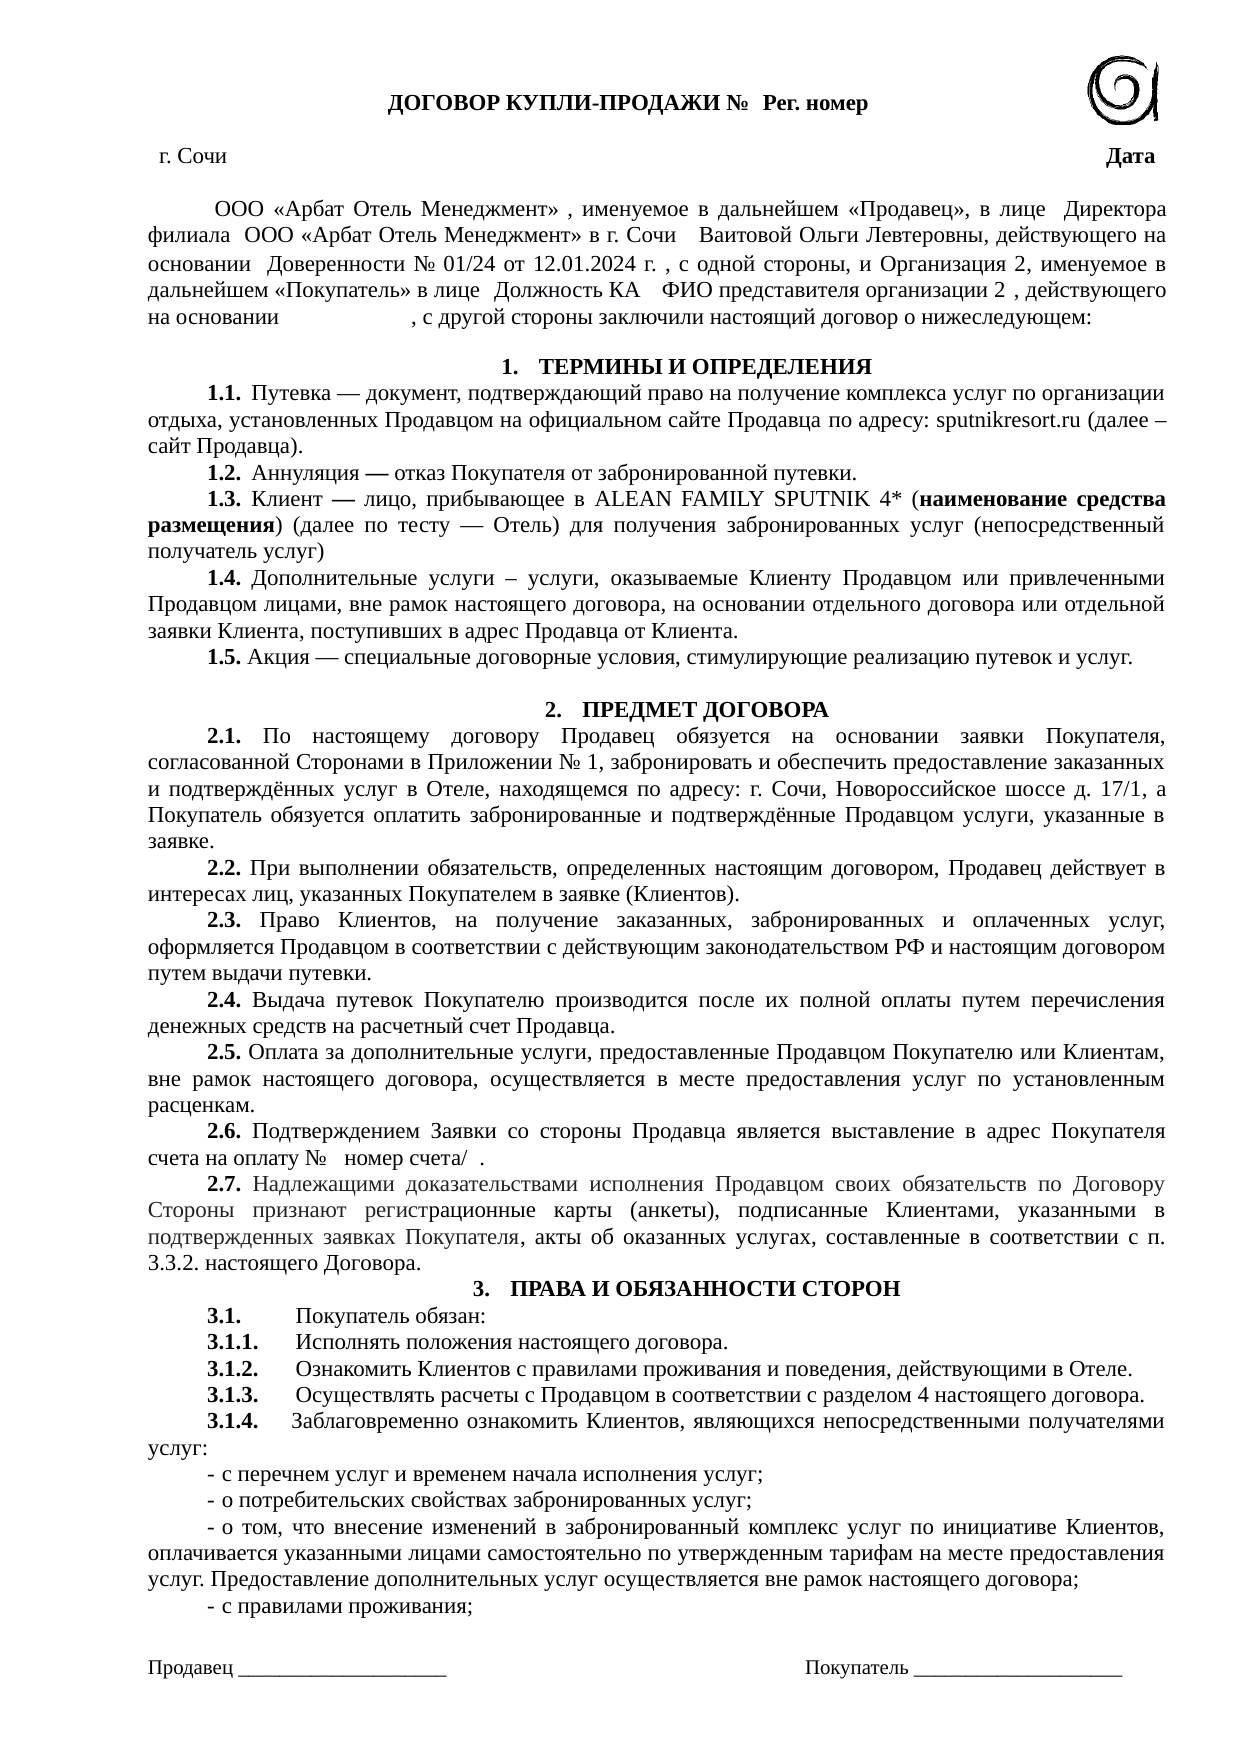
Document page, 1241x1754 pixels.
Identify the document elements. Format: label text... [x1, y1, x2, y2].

table_header [148, 142, 656, 168]
text - с правилами проживания; [148, 1592, 1167, 1618]
text - с перечнем услуг и временем начала исполнения услуг; [148, 1460, 1167, 1486]
text 3.1.3. Осуществлять расчеты с Продавцом в соответствии с разделом 4 настоящего договора. [148, 1381, 1167, 1407]
text 2.7. Надлежащими доказательствами исполнения Продавцом своих обязательств по Договору Стороны признают регистрационные карты (анкеты), подписанные Клиентами, указанными в подтвержденных заявках Покупателя, акты об оказанных услугах, составленные в соответствии с п. 3.3.2. настоящего Договора. [148, 1170, 1167, 1276]
list ПРАВА И ОБЯЗАННОСТИ СТОРОН [207, 1276, 1167, 1302]
text 1.5. Акция — специальные договорные условия, стимулирующие реализацию путевок и услуг. [148, 643, 1167, 669]
list ТЕРМИНЫ И ОПРЕДЕЛЕНИЯ [207, 353, 1167, 379]
text 1.3. Клиент — лицо, прибывающее в ALEAN FAMILY SPUTNIK 4* (наименование средства размещения) (далее по тесту — Отель) для получения забронированных услуг (непосредственный получатель услуг) [148, 485, 1167, 564]
subtitle ПРЕДМЕТ ДОГОВОРА [207, 696, 1167, 722]
text 1.1. Путевка — документ, подтверждающий право на получение комплекса услуг по организации отдыха, установленных Продавцом на официальном сайте Продавца по адресу: sputnikresort.ru (далее – сайт Продавца). [148, 379, 1167, 458]
text 2.1. По настоящему договору Продавец обязуется на основании заявки Покупателя, согласованной Сторонами в Приложении № 1, забронировать и обеспечить предоставление заказанных и подтверждённых услуг в Отеле, находящемся по адресу: г. Сочи, Новороссийское шоссе д. 17/1, а Покупатель обязуется оплатить забронированные и подтверждённые Продавцом услуги, указанные в заявке. [148, 722, 1167, 854]
text 2.6. Подтверждением Заявки со стороны Продавца является выставление в адрес Покупателя счета на оплату № номер счета/ . [148, 1117, 1167, 1170]
text 3.1. Покупатель обязан: [148, 1302, 1167, 1328]
subtitle , именуемое в дальнейшем «Продавец», в лице , действующего на основании , с одной стороны, и , именуемое в дальнейшем «Покупатель» в лице , действующего на основании , с другой стороны заключили настоящий договор о нижеследующем: [148, 195, 1167, 329]
text 2.3. Право Клиентов, на получение заказанных, забронированных и оплаченных услуг, оформляется Продавцом в соответствии с действующим законодательством РФ и настоящим договором путем выдачи путевки. [148, 907, 1167, 986]
text 2.2. При выполнении обязательств, определенных настоящим договором, Продавец действует в интересах лиц, указанных Покупателем в заявке (Клиентов). [148, 854, 1167, 907]
text ДОГОВОР КУПЛИ-ПРОДАЖИ № [148, 89, 1074, 116]
text 2.4. Выдача путевок Покупателю производится после их полной оплаты путем перечисления денежных средств на расчетный счет Продавца. [148, 986, 1167, 1038]
text - о том, что внесение изменений в забронированный комплекс услуг по инициативе Клиентов, оплачивается указанными лицами самостоятельно по утвержденным тарифам на месте предоставления услуг. Предоставление дополнительных услуг осуществляется вне рамок настоящего договора; [148, 1513, 1167, 1592]
text - о потребительских свойствах забронированных услуг; [148, 1486, 1167, 1513]
text 3.1.2. Ознакомить Клиентов с правилами проживания и поведения, действующими в Отеле. [148, 1354, 1167, 1381]
text 3.1.1. Исполнять положения настоящего договора. [148, 1328, 1167, 1354]
text 1.4. Дополнительные услуги – услуги, оказываемые Клиенту Продавцом или привлеченными Продавцом лицами, вне рамок настоящего договора, на основании отдельного договора или отдельной заявки Клиента, поступивших в адрес Продавца от Клиента. [148, 564, 1167, 643]
picture [1074, 54, 1162, 123]
text 1.2. Аннуляция — отказ Покупателя от забронированной путевки. [148, 458, 1167, 485]
text 2.5. Оплата за дополнительные услуги, предоставленные Продавцом Покупателю или Клиентам, вне рамок настоящего договора, осуществляется в месте предоставления услуг по установленным расценкам. [148, 1038, 1167, 1117]
text 3.1.4. Заблаговременно ознакомить Клиентов, являющихся непосредственными получателями услуг: [148, 1407, 1167, 1460]
